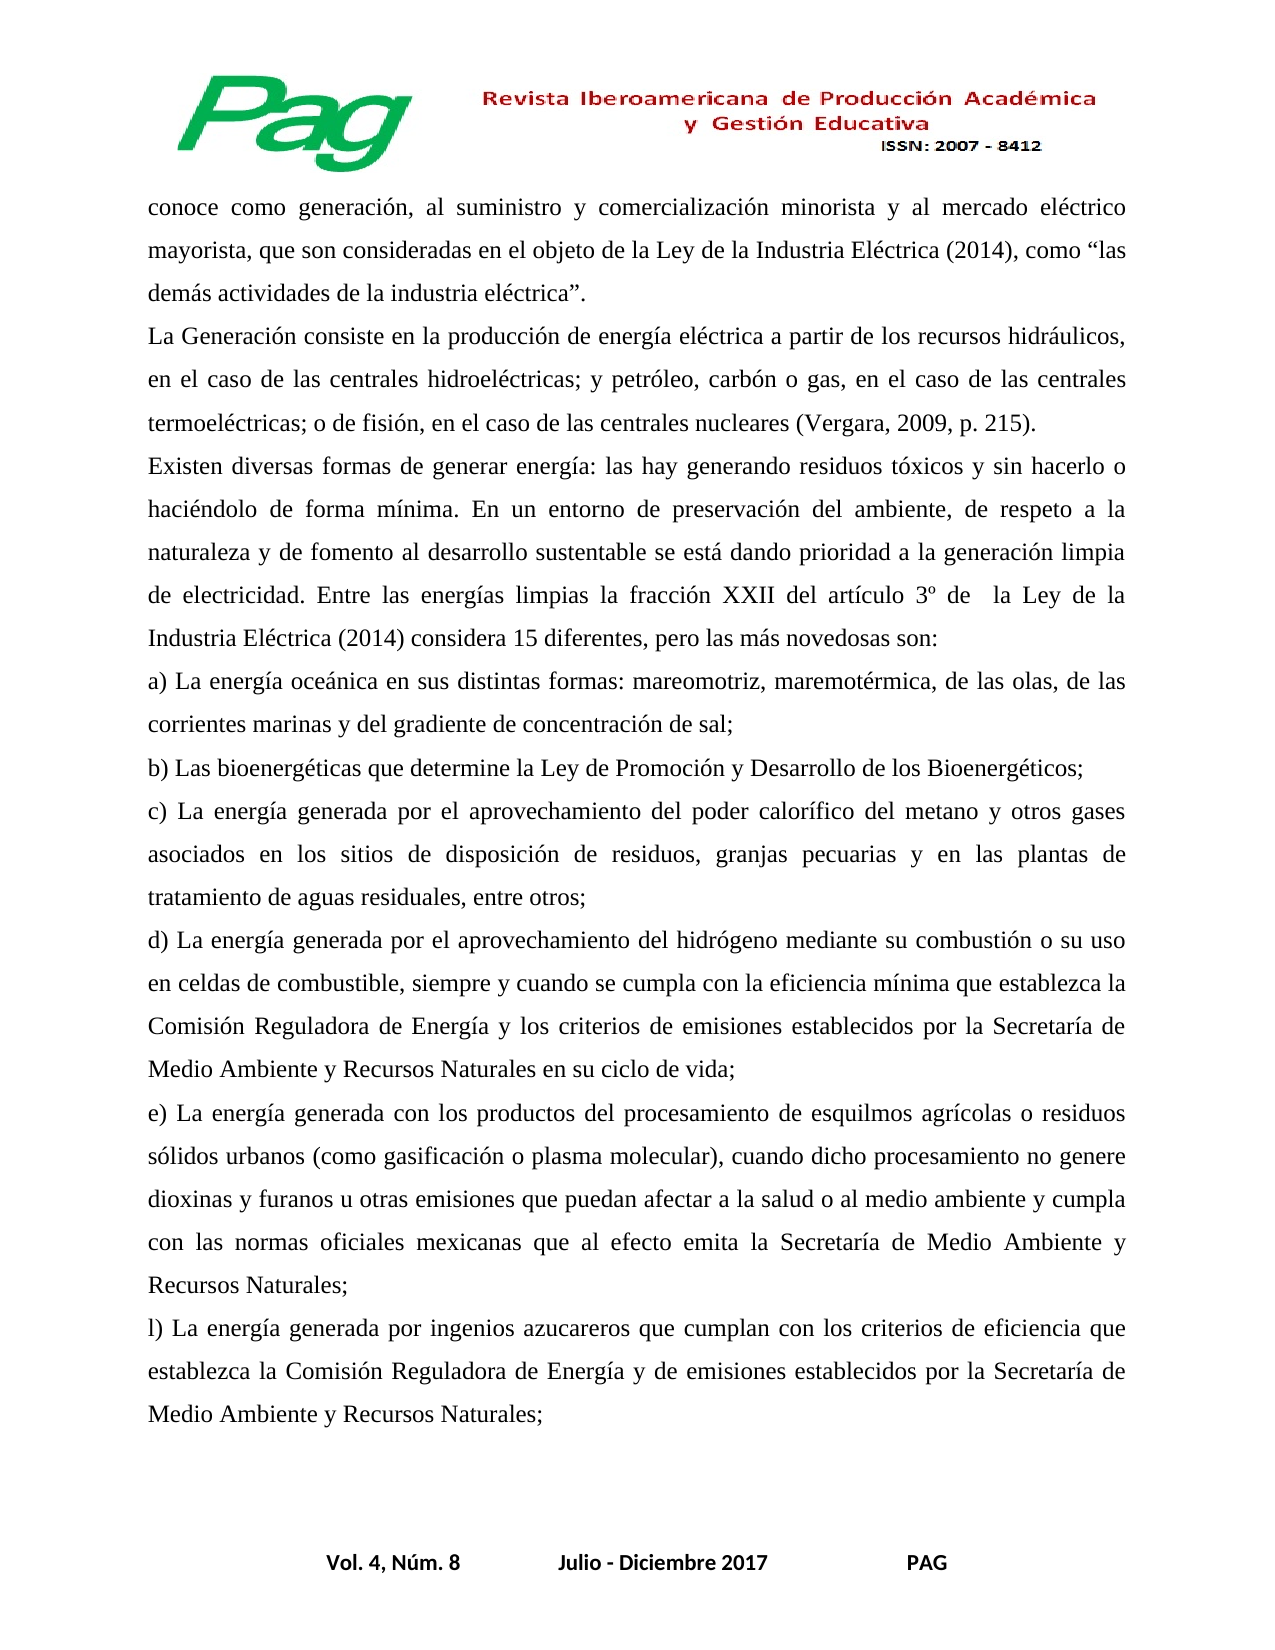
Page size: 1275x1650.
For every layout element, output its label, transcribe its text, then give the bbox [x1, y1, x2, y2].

text d) La energía generada por el aprovechamiento del hidrógeno mediante su combustión o su uso en celdas de combustible, siempre y cuando se cumpla con la eficiencia mínima que establezca la Comisión Reguladora de Energía y los criterios de emisiones establecidos por la Secretaría de Medio Ambiente y Recursos Naturales en su ciclo de vida; [148, 925, 1127, 1083]
picture [177, 73, 1098, 173]
text La Generación consiste en la producción de energía eléctrica a partir de los recursos hidráulicos, en el caso de las centrales hidroeléctricas; y petróleo, carbón o gas, en el caso de las centrales termoeléctricas; o de fisión, en el caso de las centrales nucleares (Vergara, 2009, p. 215). [148, 321, 1127, 436]
text c) La energía generada por el aprovechamiento del poder calorífico del metano y otros gases asociados en los sitios de disposición de residuos, granjas pecuarias y en las plantas de tratamiento de aguas residuales, entre otros; [148, 796, 1127, 911]
text e) La energía generada con los productos del procesamiento de esquilmos agrícolas o residuos sólidos urbanos (como gasificación o plasma molecular), cuando dicho procesamiento no genere dioxinas y furanos u otras emisiones que puedan afectar a la salud o al medio ambiente y cumpla con las normas oficiales mexicanas que al efecto emita la Secretaría de Medio Ambiente y Recursos Naturales; [148, 1098, 1127, 1299]
text Existen diversas formas de generar energía: las hay generando residuos tóxicos y sin hacerlo o haciéndolo de forma mínima. En un entorno de preservación del ambiente, de respeto a la naturaleza y de fomento al desarrollo sustentable se está dando prioridad a la generación limpia de electricidad. Entre las energías limpias la fracción XXII del artículo 3º de la Ley de la Industria Eléctrica (2014) considera 15 diferentes, pero las más novedosas son: [148, 451, 1127, 652]
text b) Las bioenergéticas que determine la Ley de Promoción y Desarrollo de los Bioenergéticos; [148, 753, 1127, 781]
text a) La energía oceánica en sus distintas formas: mareomotriz, maremotérmica, de las olas, de las corrientes marinas y del gradiente de concentración de sal; [148, 666, 1127, 738]
text l) La energía generada por ingenios azucareros que cumplan con los criterios de eficiencia que establezca la Comisión Reguladora de Energía y de emisiones establecidos por la Secretaría de Medio Ambiente y Recursos Naturales; [148, 1313, 1127, 1428]
